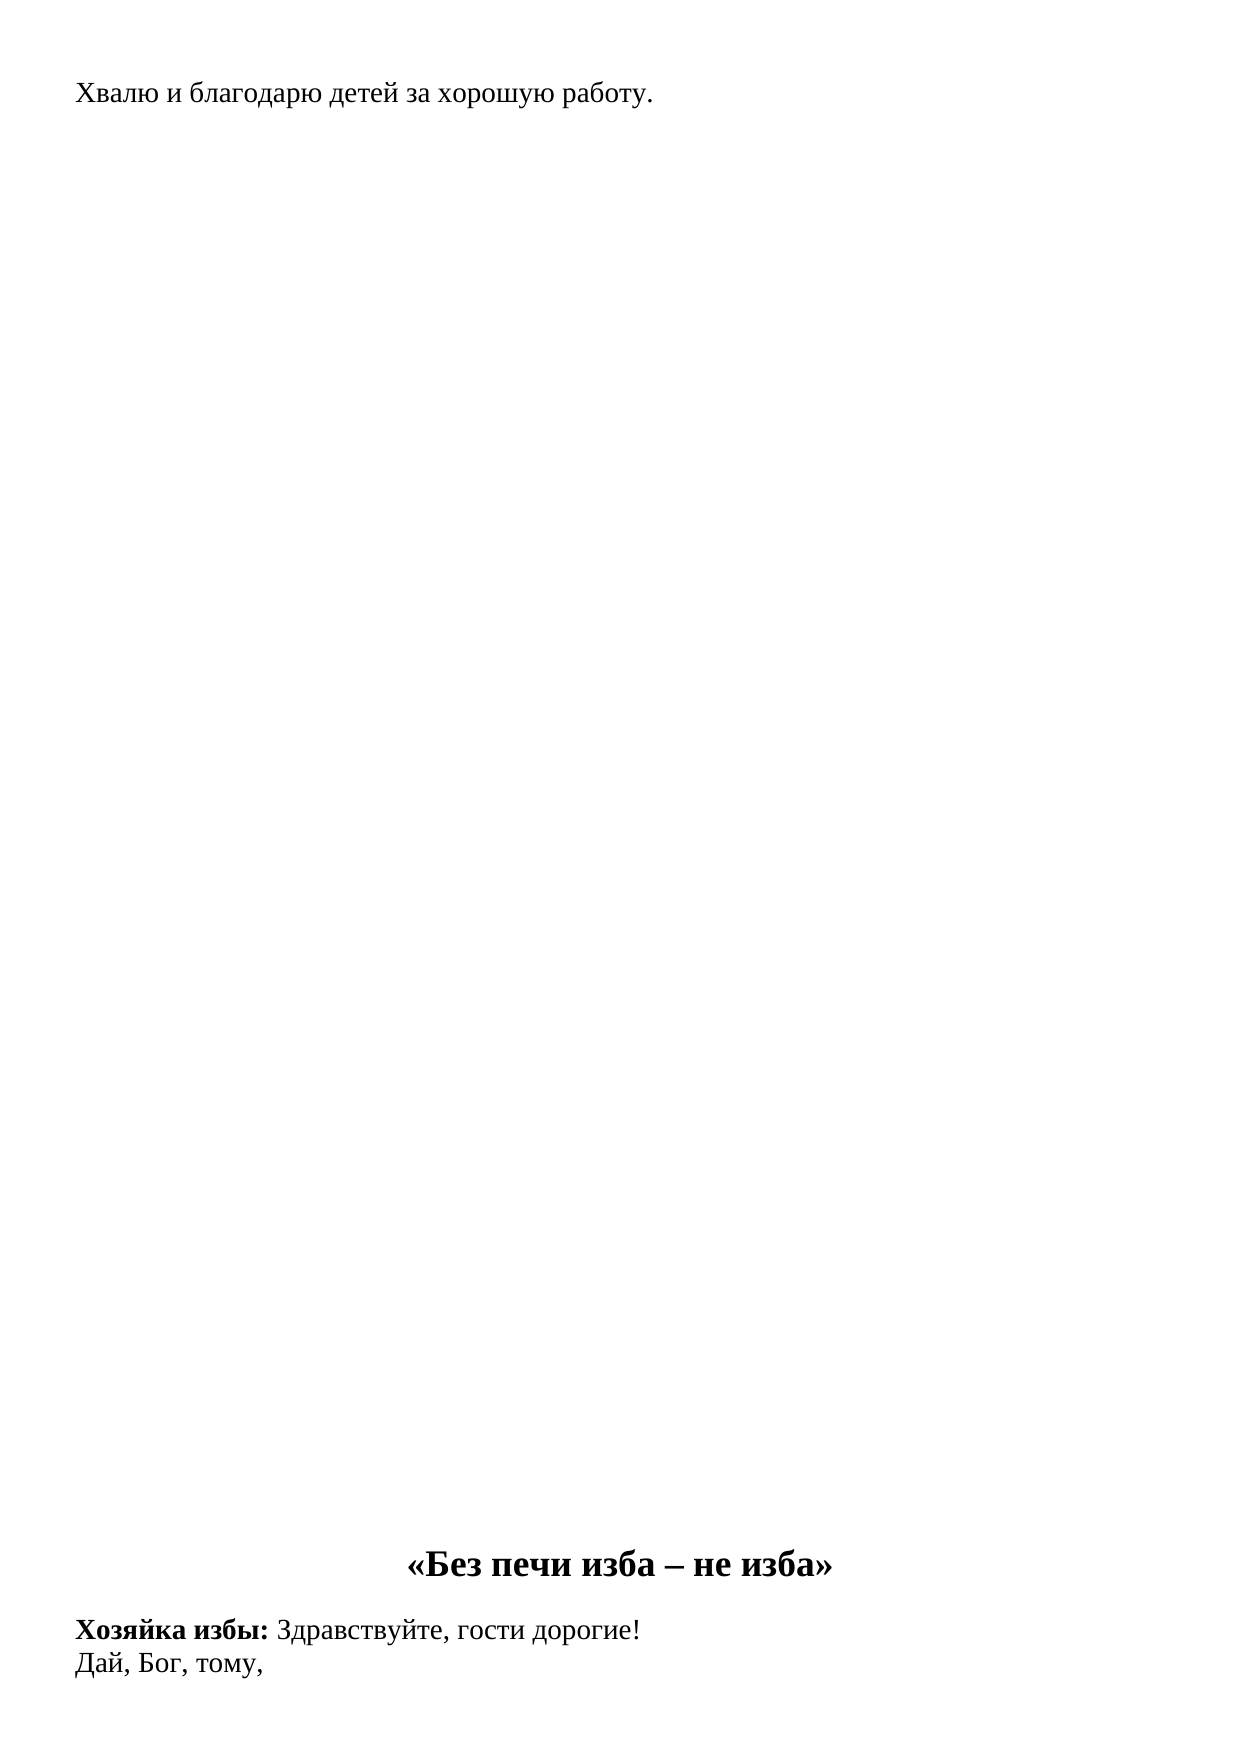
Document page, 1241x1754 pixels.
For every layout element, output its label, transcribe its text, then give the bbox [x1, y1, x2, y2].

text Хозяйка избы: Здравствуйте, гости дорогие! [75, 1612, 1165, 1645]
text Дай, Бог, тому, [75, 1645, 1165, 1679]
text Хвалю и благодарю детей за хорошую работу. [75, 75, 1165, 108]
text «Без печи изба – не изба» [75, 1541, 1165, 1584]
